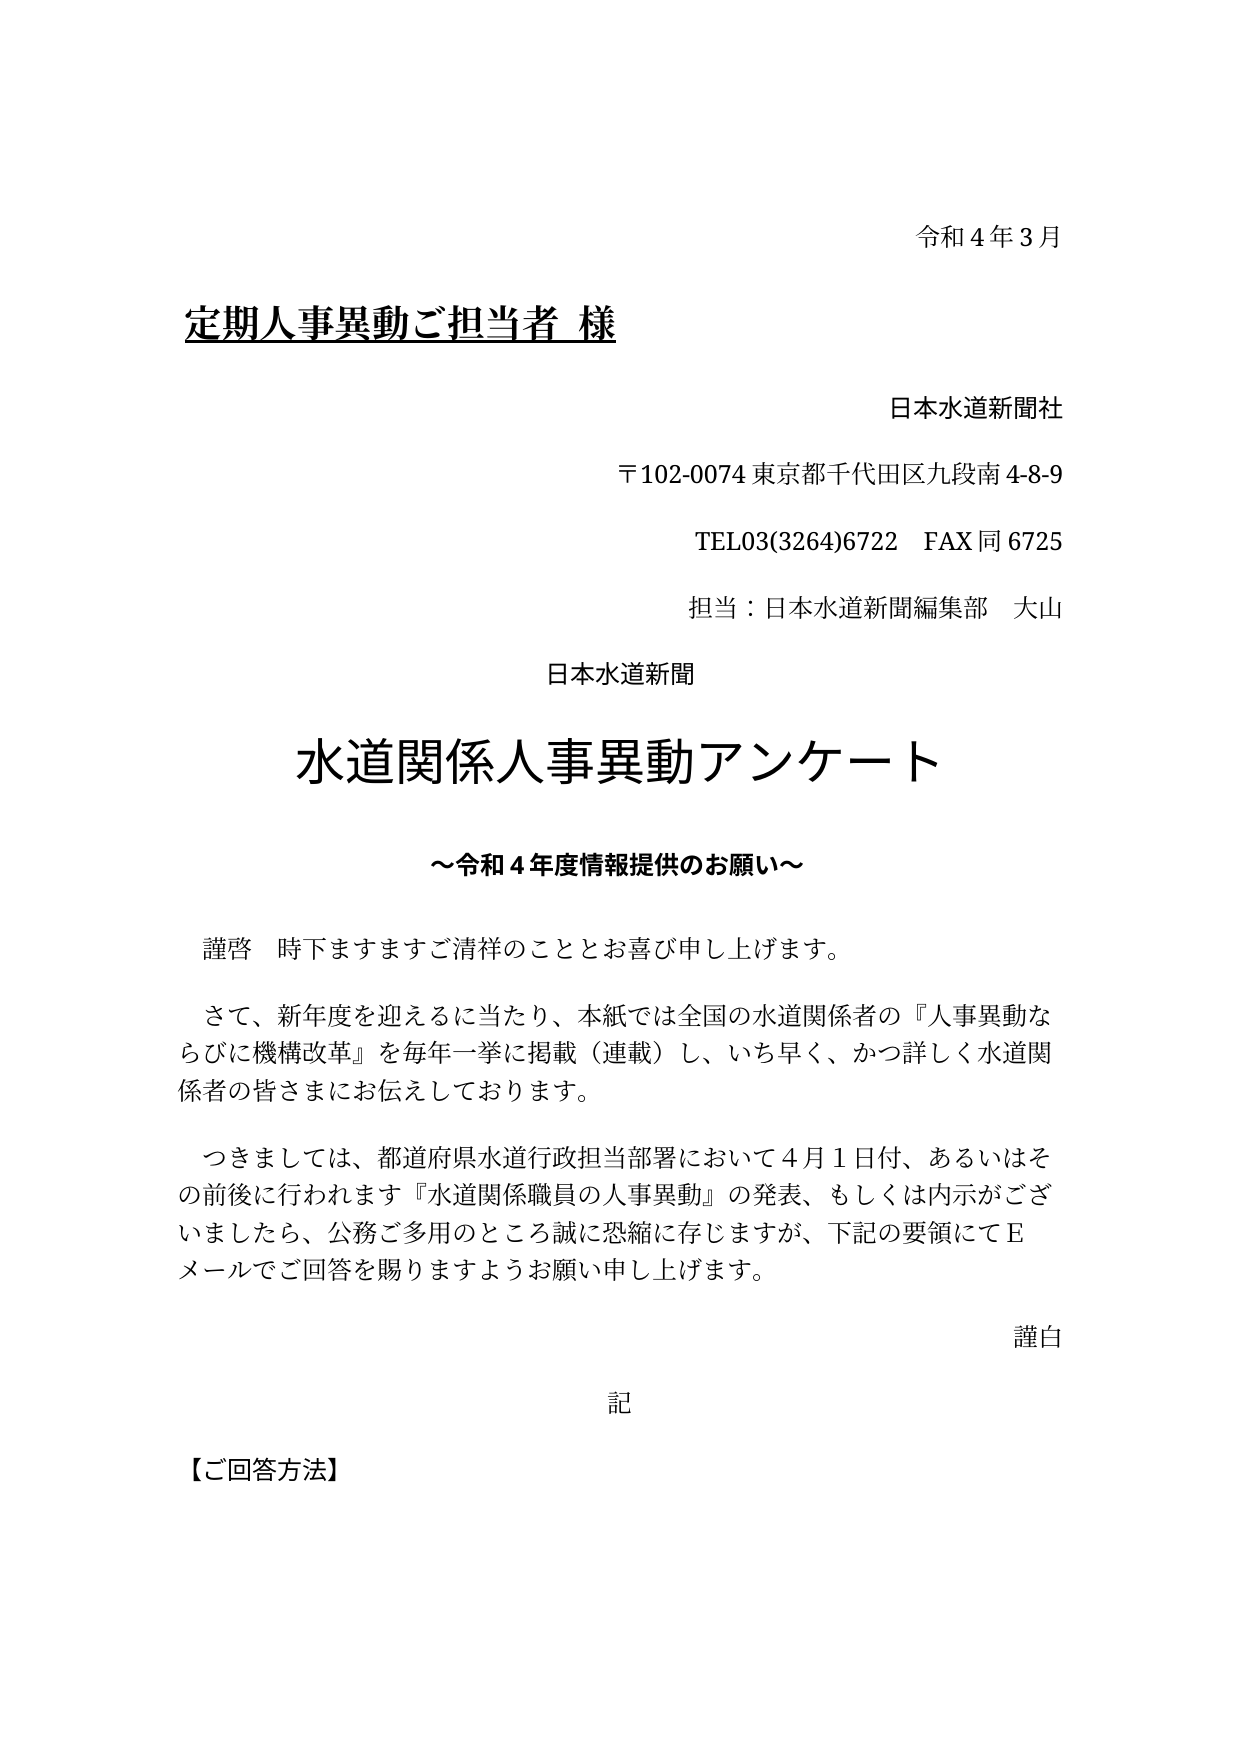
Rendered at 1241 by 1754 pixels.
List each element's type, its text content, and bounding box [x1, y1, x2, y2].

text 日本水道新聞 [177, 654, 1063, 692]
text 令和4年3月 [177, 217, 1063, 254]
text 謹白 [177, 1317, 1063, 1354]
text 定期人事異動ご担当者 様 [177, 283, 1063, 358]
text つきましては、都道府県水道行政担当部署において４月１日付、あるいはその前後に行われます『水道関係職員の人事異動』の発表、もしくは内示がございましたら、公務ご多用のところ誠に恐縮に存じますが、下記の要領にてＥメールでご回答を賜りますようお願い申し上げます。 [177, 1138, 1063, 1288]
text TEL03(3264)6722 FAX同6725 [177, 521, 1063, 558]
text 記 [177, 1383, 1063, 1421]
text ～令和4年度情報提供のお願い～ [177, 825, 1063, 900]
text さて、新年度を迎えるに当たり、本紙では全国の水道関係者の『人事異動ならびに機構改革』を毎年一挙に掲載（連載）し、いち早く、かつ詳しく水道関係者の皆さまにお伝えしております。 [177, 996, 1063, 1108]
text 日本水道新聞社 [177, 388, 1063, 425]
text 〒102-0074東京都千代田区九段南4-8-9 [177, 454, 1063, 492]
text 【ご回答方法】 [177, 1450, 1063, 1488]
text 水道関係人事異動アンケート [177, 721, 1063, 796]
text 担当：日本水道新聞編集部 大山 [177, 588, 1063, 625]
text 謹啓 時下ますますご清祥のこととお喜び申し上げます。 [177, 929, 1063, 967]
